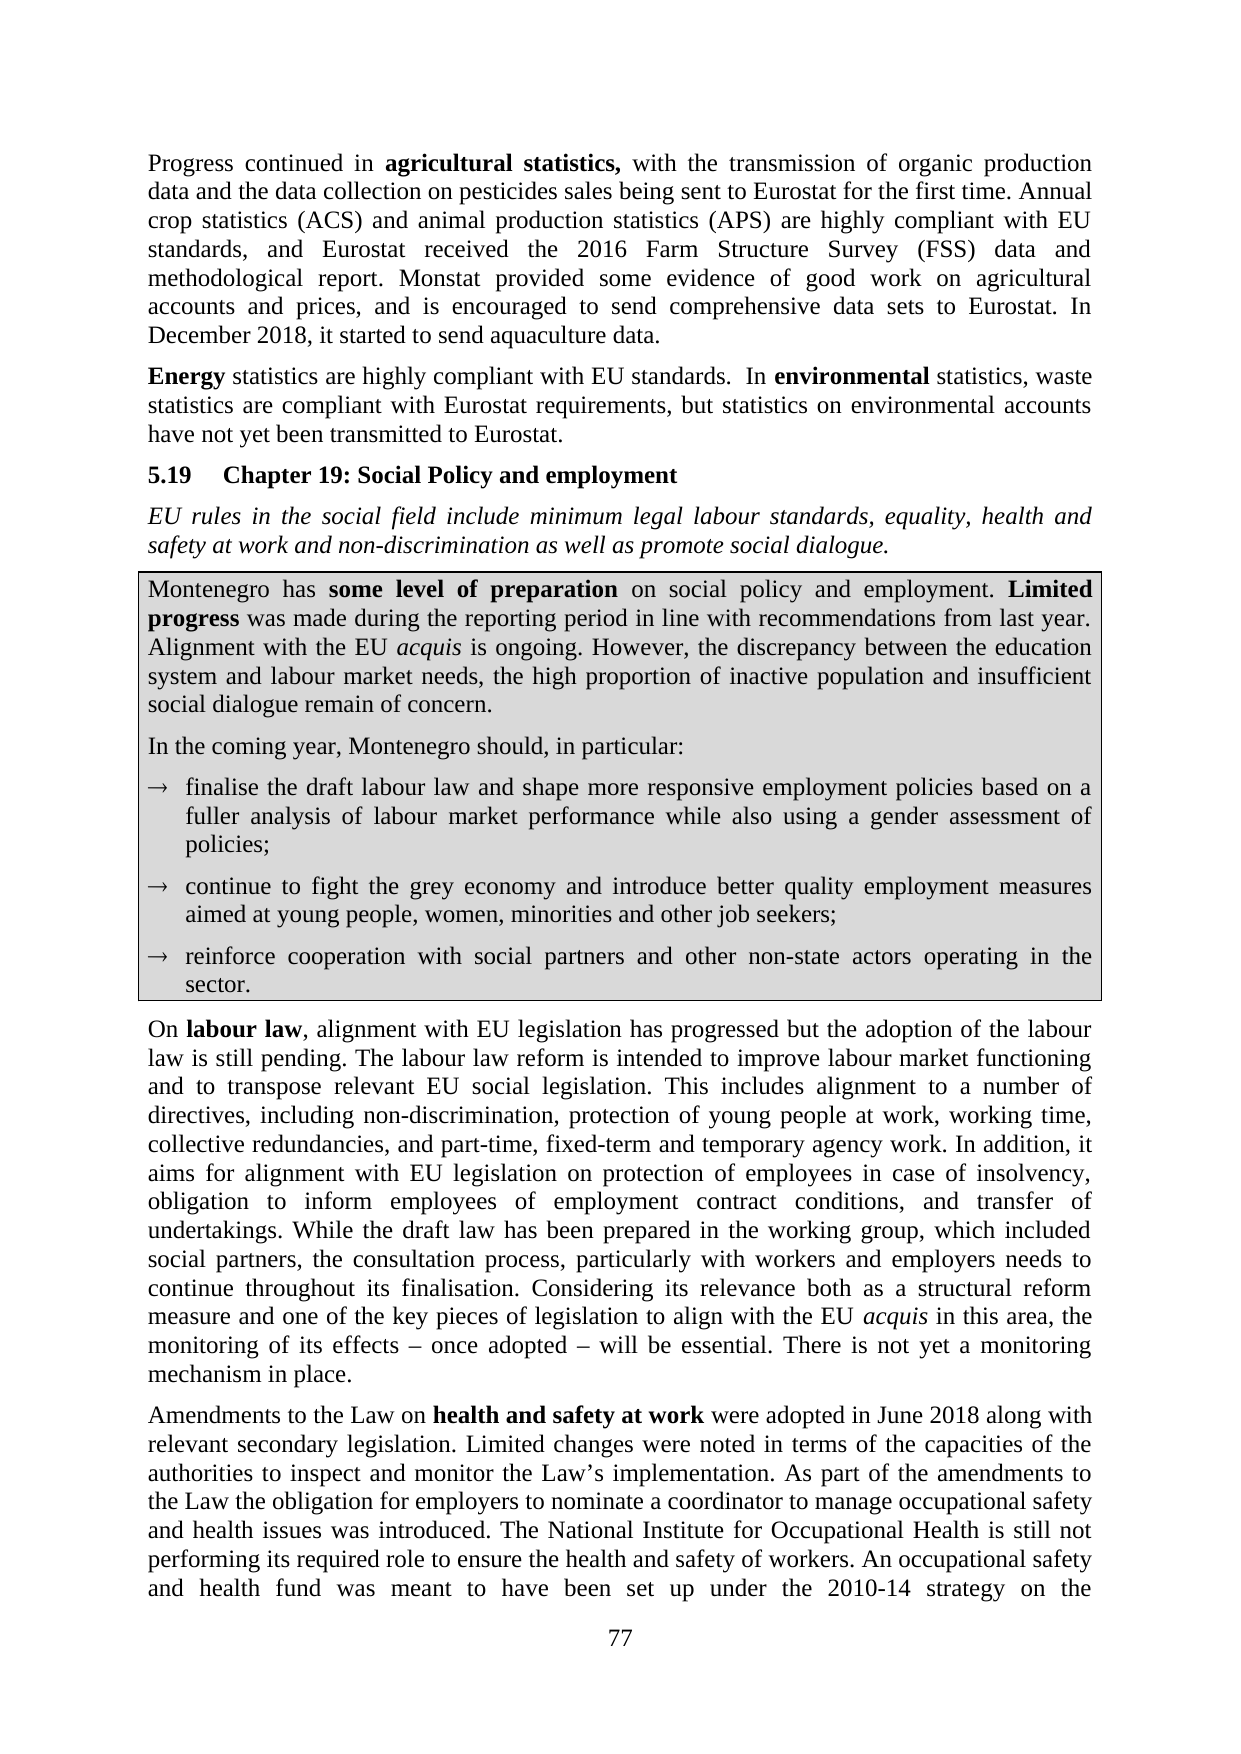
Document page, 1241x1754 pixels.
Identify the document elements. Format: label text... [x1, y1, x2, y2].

text In the coming year, Montenegro should, in particular: [139, 728, 1101, 759]
list continue to fight the grey economy and introduce better quality employment measures aimed at young people, women, minorities and other job seekers; [139, 868, 1101, 928]
list finalise the draft labour law and shape more responsive employment policies based on a fuller analysis of labour market performance while also using a gender assessment of policies; [139, 769, 1101, 858]
text Energy statistics are highly compliant with EU standards. In environmental statistics, waste statistics are compliant with Eurostat requirements, but statistics on environmental accounts have not yet been transmitted to Eurostat. [148, 361, 1093, 448]
text Progress continued in agricultural statistics, with the transmission of organic production data and the data collection on pesticides sales being sent to Eurostat for the first time. Annual crop statistics (ACS) and animal production statistics (APS) are highly compliant with EU standards, and Eurostat received the 2016 Farm Structure Survey (FSS) data and methodological report. Monstat provided some evidence of good work on agricultural accounts and prices, and is encouraged to send comprehensive data sets to Eurostat. In December 2018, it started to send aquaculture data. [148, 148, 1093, 349]
list reinforce cooperation with social partners and other non-state actors operating in the sector. [139, 938, 1101, 1000]
text EU rules in the social field include minimum legal labour standards, equality, health and safety at work and non-discrimination as well as promote social dialogue. [148, 501, 1093, 559]
text Montenegro has some level of preparation on social policy and employment. Limited progress was made during the reporting period in line with recommendations from last year. Alignment with the EU acquis is ongoing. However, the discrepancy between the education system and labour market needs, the high proportion of inactive population and insufficient social dialogue remain of concern. [139, 573, 1101, 718]
text On labour law, alignment with EU legislation has progressed but the adoption of the labour law is still pending. The labour law reform is intended to improve labour market functioning and to transpose relevant EU social legislation. This includes alignment to a number of directives, including non-discrimination, protection of young people at work, working time, collective redundancies, and part-time, fixed-term and temporary agency work. In addition, it aims for alignment with EU legislation on protection of employees in case of insolvency, obligation to inform employees of employment contract conditions, and transfer of undertakings. While the draft law has been prepared in the working group, which included social partners, the consultation process, particularly with workers and employers needs to continue throughout its finalisation. Considering its relevance both as a structural reform measure and one of the key pieces of legislation to align with the EU acquis in this area, the monitoring of its effects – once adopted – will be essential. There is not yet a monitoring mechanism in place. [148, 1014, 1093, 1388]
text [148, 1400, 1093, 1601]
subtitle 5.19 Chapter 19: Social Policy and employment [148, 460, 1093, 489]
